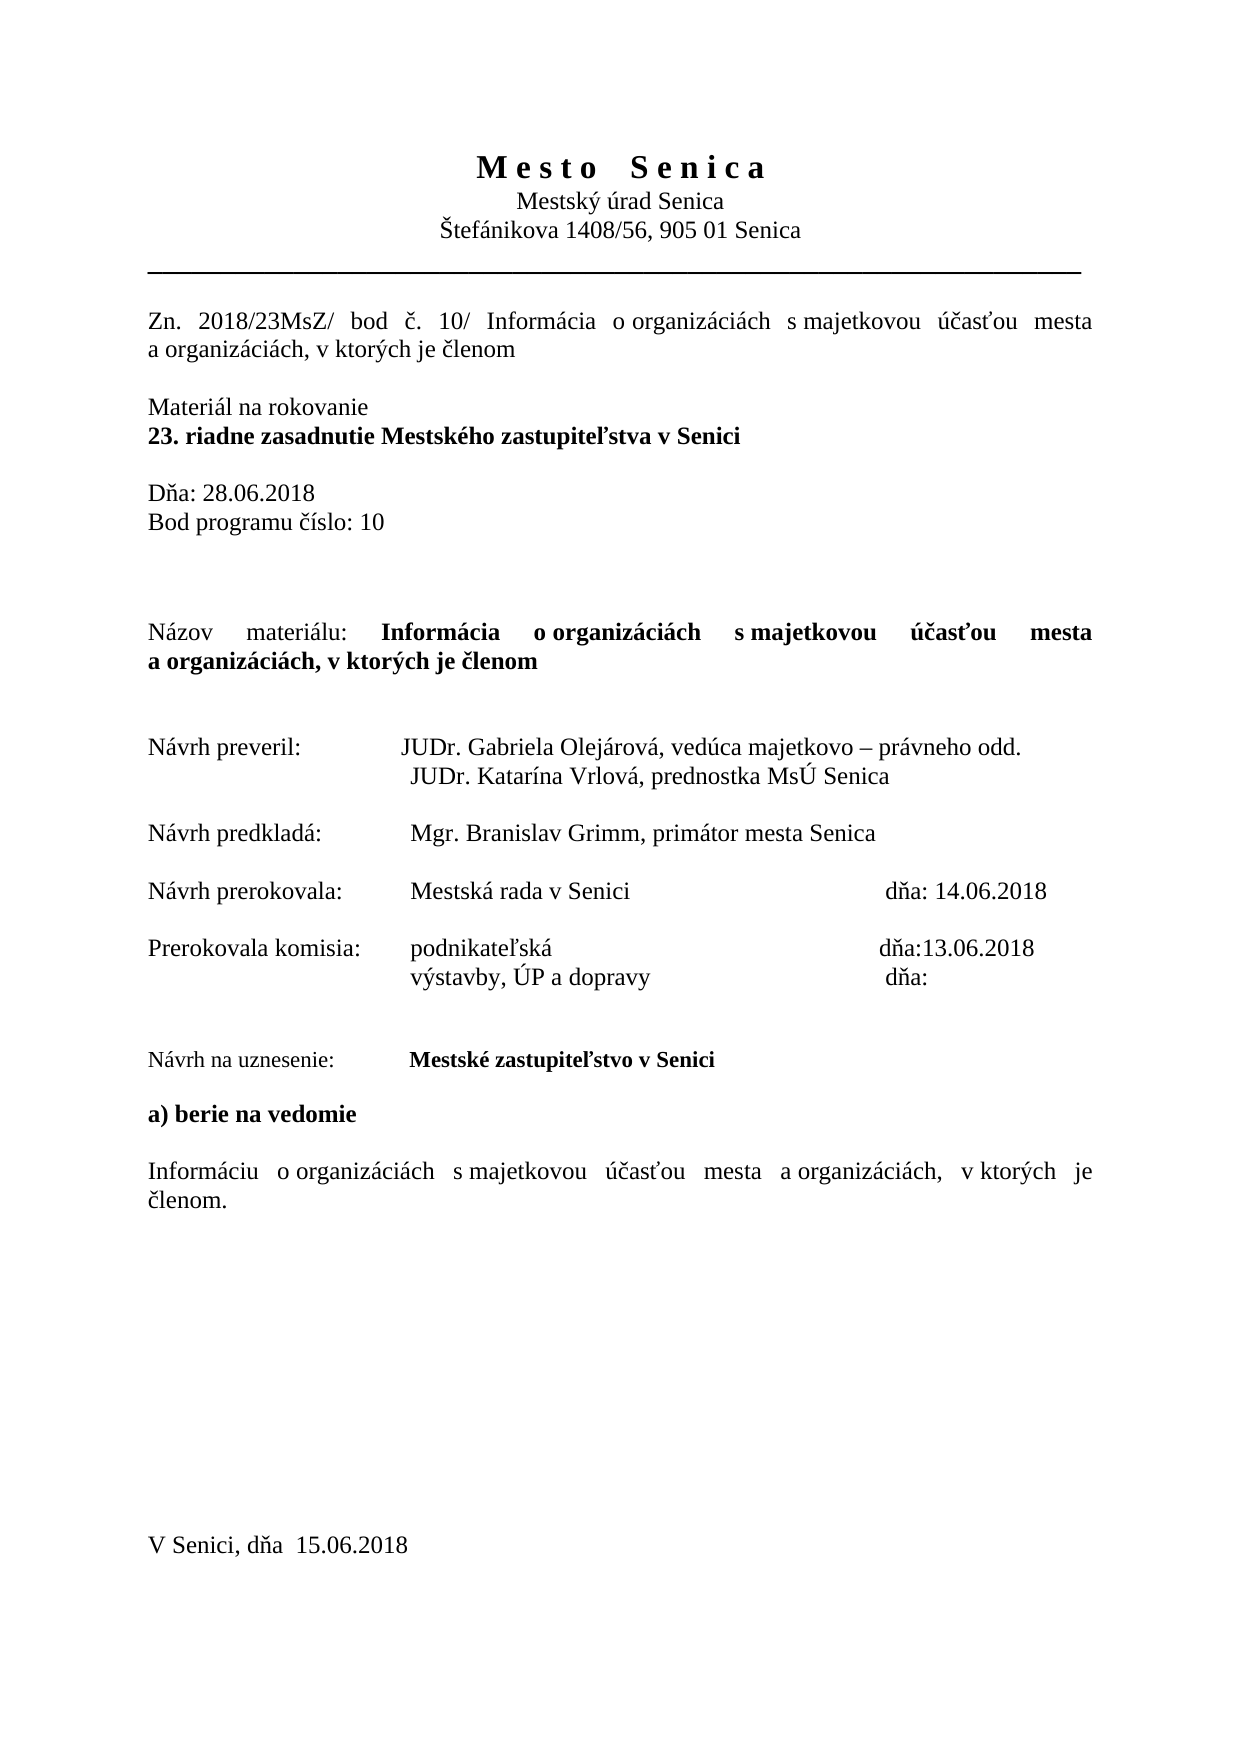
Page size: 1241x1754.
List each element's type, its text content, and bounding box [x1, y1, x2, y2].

text Návrh na uznesenie: Mestské zastupiteľstvo v Senici [148, 1046, 1093, 1072]
text Mestský úrad Senica [148, 186, 1093, 215]
text 23. riadne zasadnutie Mestského zastupiteľstva v Senici [148, 421, 1093, 449]
text a) berie na vedomie [148, 1099, 1093, 1127]
text Zn. 2018/23MsZ/ bod č. 10/ Informácia o organizáciách s majetkovou účasťou mesta a organizáciách, v ktorých je členom [148, 306, 1093, 363]
text Bod programu číslo: 10 [148, 507, 1093, 536]
text Návrh preveril: JUDr. Gabriela Olejárová, vedúca majetkovo – právneho odd. [148, 732, 1093, 761]
text V Senici, dňa 15.06.2018 [148, 1530, 1093, 1559]
text Štefánikova 1408/56, 905 01 Senica [148, 215, 1093, 243]
text Materiál na rokovanie [148, 392, 1093, 421]
text ________________________________________________________________ [148, 243, 1093, 277]
list Informáciu o organizáciách s majetkovou účasťou mesta a organizáciách, v ktorých je členom. [148, 1156, 1093, 1214]
text výstavby, ÚP a dopravy dňa: [148, 962, 1093, 991]
text Názov materiálu: Informácia o organizáciách s majetkovou účasťou mesta a organizáciách, v ktorých je členom [148, 617, 1093, 675]
text M e s t o S e n i c a [148, 148, 1093, 186]
text Návrh prerokovala: Mestská rada v Senici dňa: 14.06.2018 [148, 876, 1093, 905]
text Prerokovala komisia: podnikateľská dňa:13.06.2018 [148, 933, 1093, 962]
text JUDr. Katarína Vrlová, prednostka MsÚ Senica [410, 761, 1093, 790]
text Návrh predkladá: Mgr. Branislav Grimm, primátor mesta Senica [148, 818, 1093, 847]
text Dňa: 28.06.2018 [148, 478, 1093, 507]
